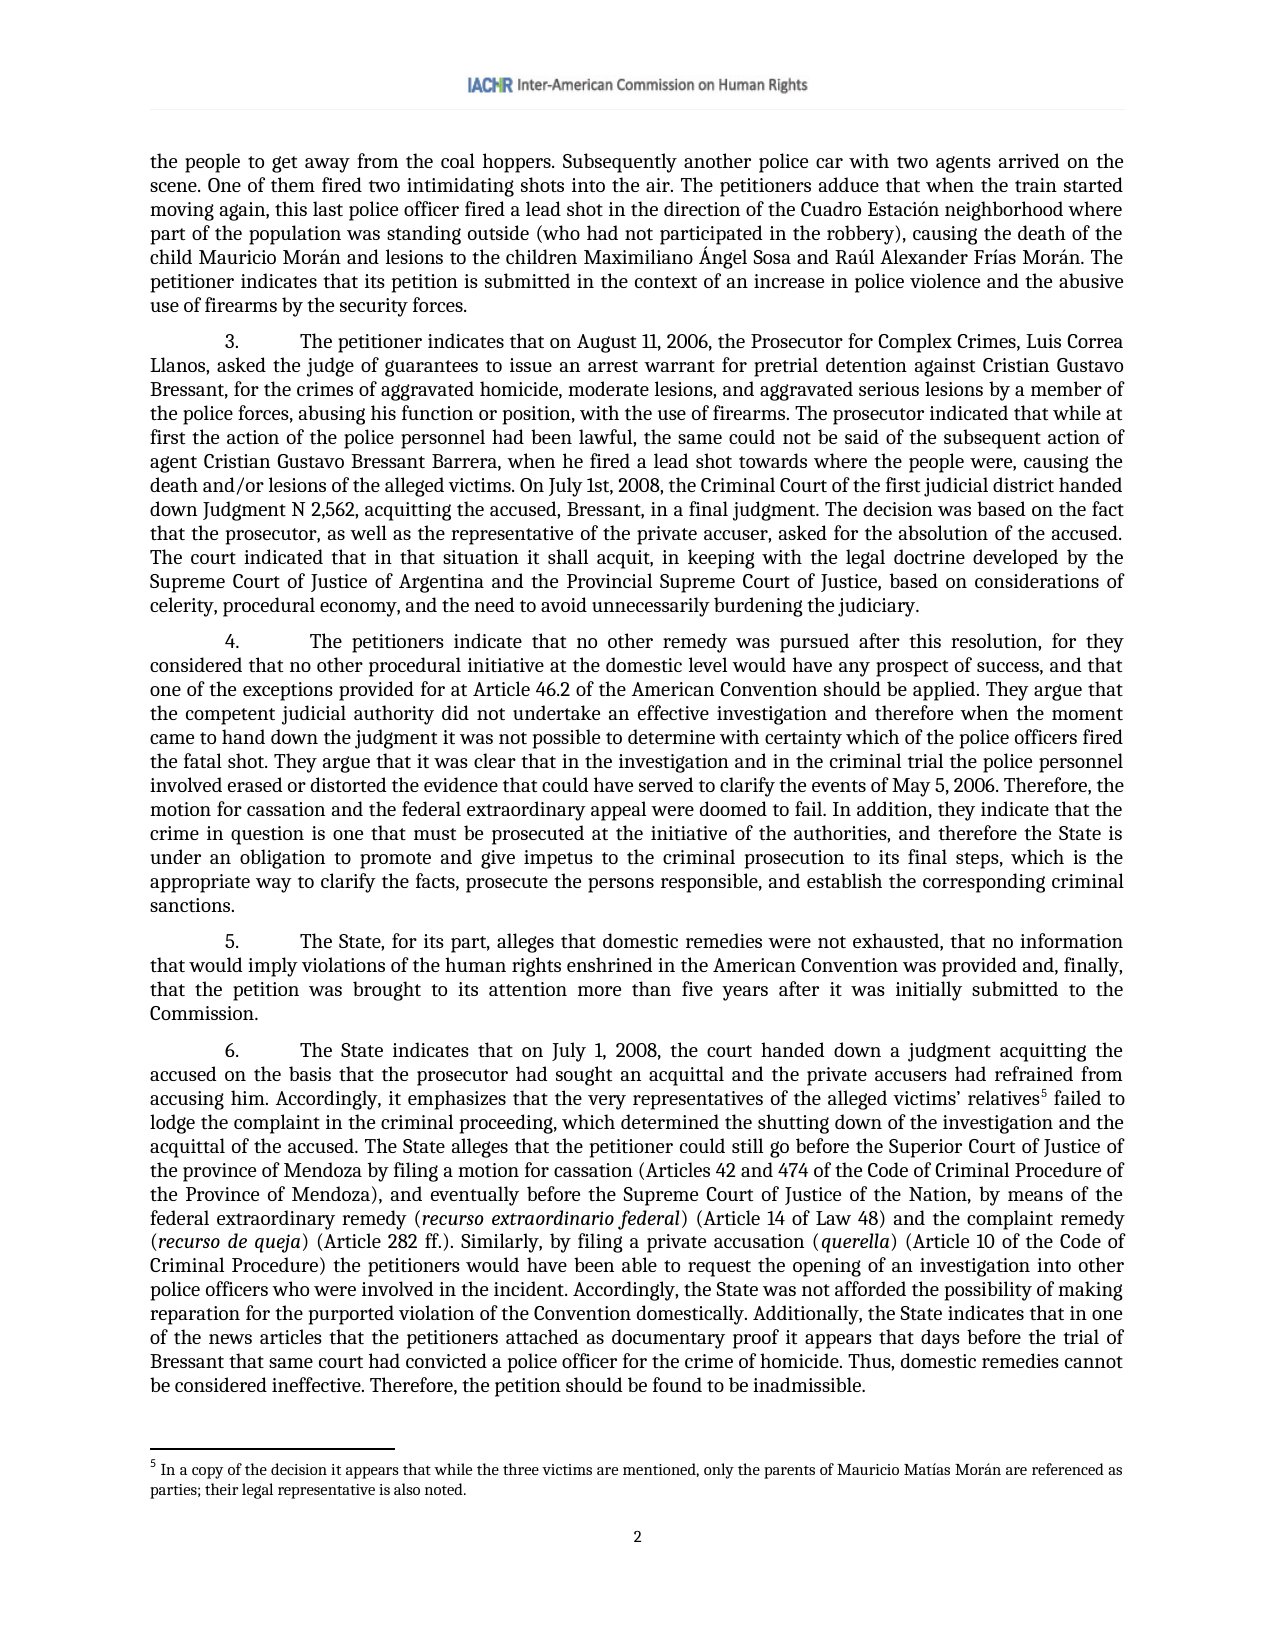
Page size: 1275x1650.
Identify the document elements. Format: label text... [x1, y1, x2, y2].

list The petitioners indicate that no other remedy was pursued after this resolution, for they considered that no other procedural initiative at the domestic level would have any prospect of success, and that one of the exceptions provided for at Article 46.2 of the American Convention should be applied. They argue that the competent judicial authority did not undertake an effective investigation and therefore when the moment came to hand down the judgment it was not possible to determine with certainty which of the police officers fired the fatal shot. They argue that it was clear that in the investigation and in the criminal trial the police personnel involved erased or distorted the evidence that could have served to clarify the events of May 5, 2006. Therefore, the motion for cassation and the federal extraordinary appeal were doomed to fail. In addition, they indicate that the crime in question is one that must be prosecuted at the initiative of the authorities, and therefore the State is under an obligation to promote and give impetus to the criminal prosecution to its final steps, which is the appropriate way to clarify the facts, prosecute the persons responsible, and establish the corresponding criminal sanctions. [150, 630, 1125, 918]
list The petitioner indicates that on August 11, 2006, the Prosecutor for Complex Crimes, Luis Correa Llanos, asked the judge of guarantees to issue an arrest warrant for pretrial detention against Cristian Gustavo Bressant, for the crimes of aggravated homicide, moderate lesions, and aggravated serious lesions by a member of the police forces, abusing his function or position, with the use of firearms. The prosecutor indicated that while at first the action of the police personnel had been lawful, the same could not be said of the subsequent action of agent Cristian Gustavo Bressant Barrera, when he fired a lead shot towards where the people were, causing the death and/or lesions of the alleged victims. On July 1st, 2008, the Criminal Court of the first judicial district handed down Judgment N 2,562, acquitting the accused, Bressant, in a final judgment. The decision was based on the fact that the prosecutor, as well as the representative of the private accuser, asked for the absolution of the accused. The court indicated that in that situation it shall acquit, in keeping with the legal doctrine developed by the Supreme Court of Justice of Argentina and the Provincial Supreme Court of Justice, based on considerations of celerity, procedural economy, and the need to avoid unnecessarily burdening the judiciary. [150, 330, 1125, 618]
picture [456, 75, 819, 95]
list The State, for its part, alleges that domestic remedies were not exhausted, that no information that would imply violations of the human rights enshrined in the American Convention was provided and, finally, that the petition was brought to its attention more than five years after it was initially submitted to the Commission. [150, 930, 1125, 1026]
list The State indicates that on July 1, 2008, the court handed down a judgment acquitting the accused on the basis that the prosecutor had sought an acquittal and the private accusers had refrained from accusing him. Accordingly, it emphasizes that the very representatives of the alleged victims’ relatives failed to lodge the complaint in the criminal proceeding, which determined the shutting down of the investigation and the acquittal of the accused. The State alleges that the petitioner could still go before the Superior Court of Justice of the province of Mendoza by filing a motion for cassation (Articles 42 and 474 of the Code of Criminal Procedure of the Province of Mendoza), and eventually before the Supreme Court of Justice of the Nation, by means of the federal extraordinary remedy (recurso extraordinario federal) (Article 14 of Law 48) and the complaint remedy (recurso de queja) (Article 282 ff.). Similarly, by filing a private accusation (querella) (Article 10 of the Code of Criminal Procedure) the petitioners would have been able to request the opening of an investigation into other police officers who were involved in the incident. Accordingly, the State was not afforded the possibility of making reparation for the purported violation of the Convention domestically. Additionally, the State indicates that in one of the news articles that the petitioners attached as documentary proof it appears that days before the trial of Bressant that same court had convicted a police officer for the crime of homicide. Thus, domestic remedies cannot be considered ineffective. Therefore, the petition should be found to be inadmissible. [150, 1038, 1125, 1398]
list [150, 150, 1125, 318]
